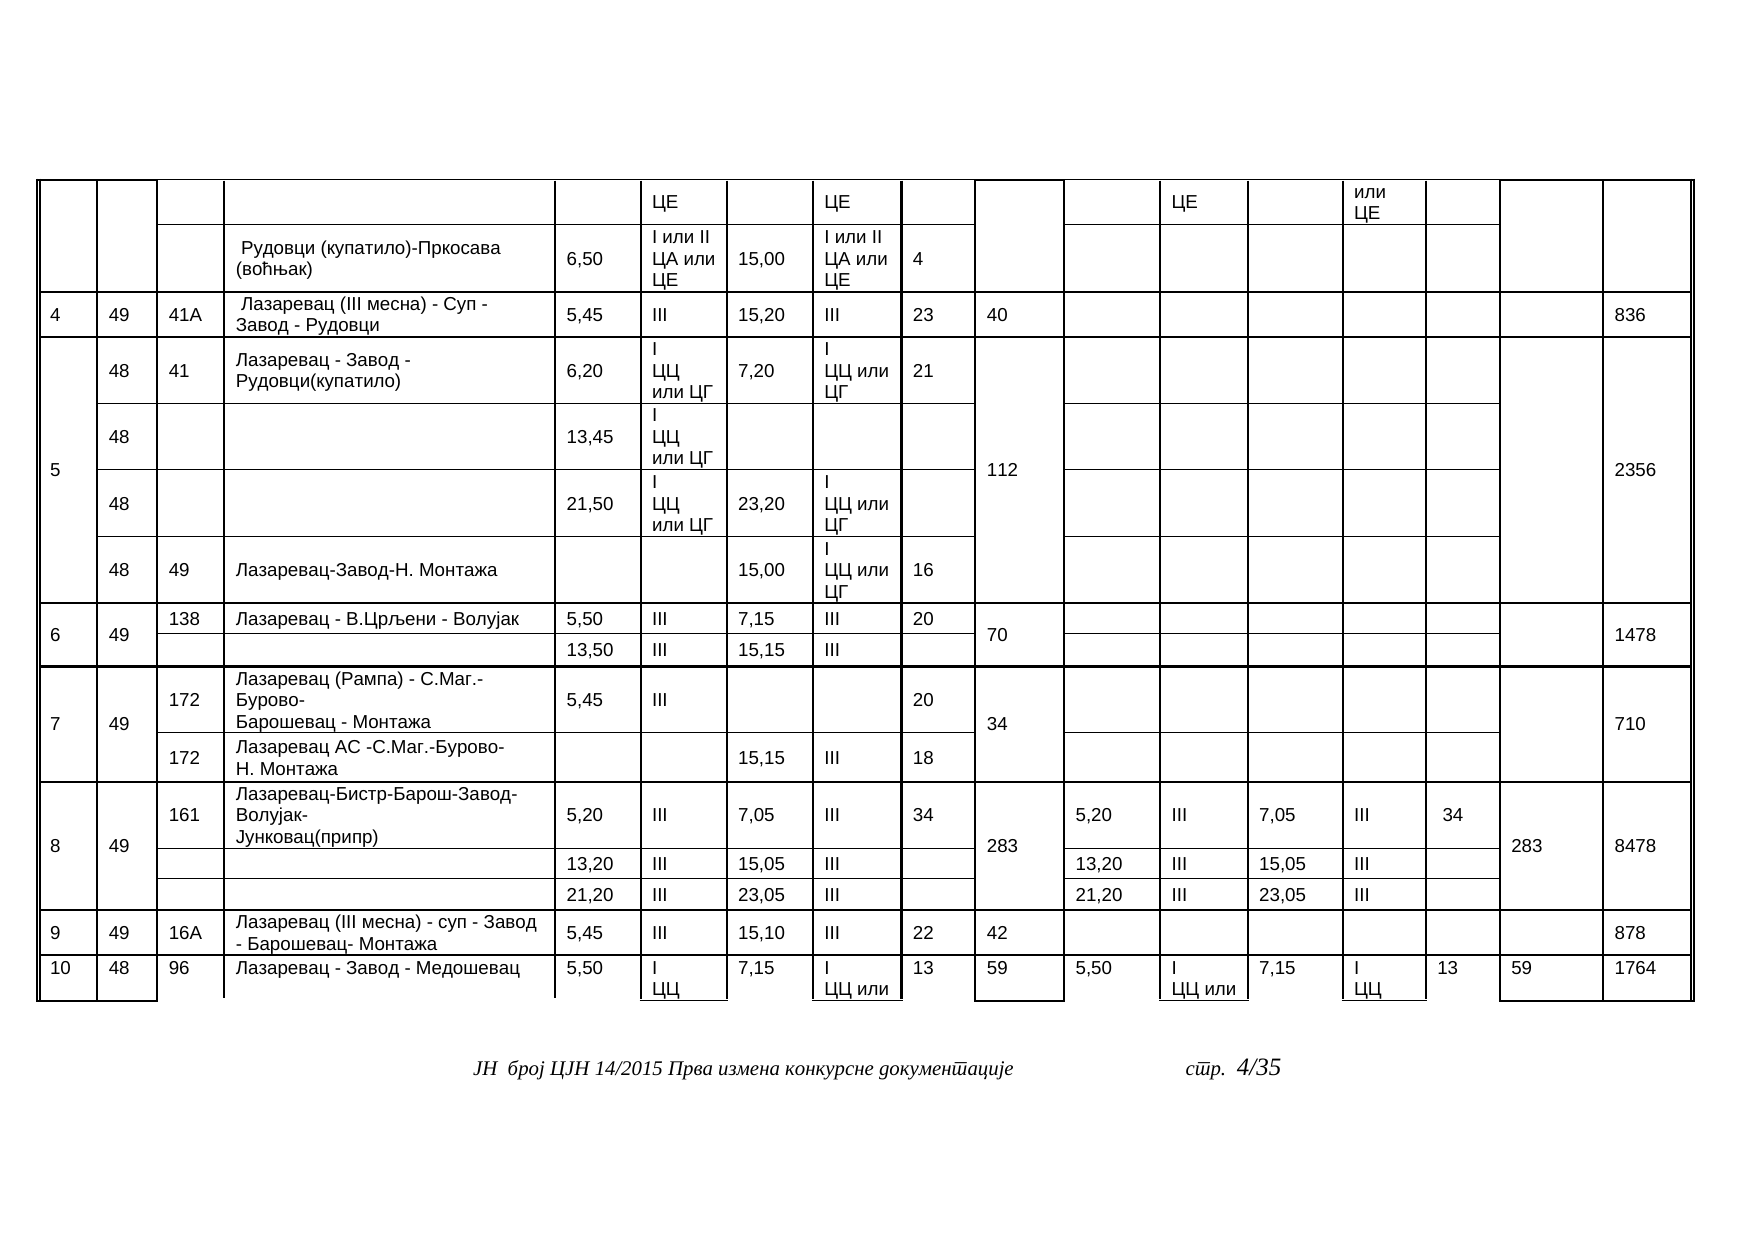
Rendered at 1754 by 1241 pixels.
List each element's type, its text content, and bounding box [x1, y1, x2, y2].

table_cell I или II ЦА или ЦЕ [1344, 180, 1426, 224]
table_cell 49 [98, 668, 156, 781]
table_cell [1427, 733, 1499, 781]
table_cell 13,20 [1065, 849, 1159, 878]
table_cell [1065, 404, 1159, 469]
table_cell 8478 [1604, 783, 1690, 909]
table_cell 41 [158, 338, 223, 402]
table_cell III [814, 634, 900, 665]
table_cell [1161, 911, 1247, 954]
table_cell III [1344, 879, 1425, 909]
table_cell [1065, 338, 1159, 402]
table_cell 59 [1501, 956, 1602, 999]
table_cell 48 [98, 404, 156, 469]
table_cell 7,15 [728, 604, 812, 633]
table_cell [1501, 911, 1602, 954]
table_cell 8 [41, 783, 96, 909]
table_cell [158, 404, 223, 469]
table_cell III [1344, 783, 1425, 847]
table_cell I или II ЦА или ЦЕ [642, 180, 727, 224]
table_cell 6,20 [556, 338, 640, 402]
table_cell [1249, 634, 1342, 665]
table_cell 13 [903, 956, 974, 999]
table_cell 49 [98, 604, 156, 665]
table_cell 48 [98, 470, 156, 536]
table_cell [224, 956, 555, 999]
table_cell [1065, 470, 1159, 536]
table_cell I или II ЦА или ЦЕ [814, 180, 901, 224]
table_cell III [642, 604, 726, 633]
table_cell [225, 849, 554, 878]
table_cell 34 [903, 783, 974, 847]
table_cell [1344, 537, 1425, 602]
table_cell 5 [41, 338, 96, 602]
table_cell [1065, 293, 1159, 336]
table_cell I ЦЦ или ЦГ [814, 338, 900, 402]
table_cell 15,15 [728, 733, 812, 781]
table_cell Лазаревац (Рампа) - С.Маг.-Бурово- Барошевац - Монтажа [225, 668, 554, 732]
table_cell 49 [98, 783, 156, 909]
table_cell [1427, 537, 1499, 602]
table_cell Лазаревац - Завод - Рудовци(купатило) [225, 338, 554, 402]
table_cell [1344, 338, 1425, 402]
table_cell [1344, 225, 1425, 291]
table_cell [158, 225, 223, 291]
table_cell Лазаревац - В.Црљени - Волујак [225, 604, 554, 633]
table_cell [1427, 911, 1499, 954]
table_cell 172 [158, 733, 223, 781]
table_cell 283 [976, 783, 1063, 909]
table_cell [1065, 634, 1159, 665]
table_cell [728, 404, 812, 469]
table_cell III [642, 634, 726, 665]
table_cell [1249, 537, 1342, 602]
table_cell III [1161, 879, 1247, 909]
table_cell III [814, 849, 900, 878]
table_cell 13,50 [556, 634, 640, 665]
table_cell III [642, 783, 726, 847]
table_cell I ЦЦ или ЦГ [642, 338, 726, 402]
table_cell 20 [903, 604, 974, 633]
table_cell 5,45 [556, 668, 640, 732]
table_cell I или II ЦА или ЦЕ [642, 225, 726, 291]
table_cell 138 [158, 604, 223, 633]
table_cell 15,00 [728, 537, 812, 602]
table_cell [225, 180, 555, 224]
table_cell [1427, 604, 1499, 633]
table_cell [1249, 733, 1342, 781]
table_cell I или II ЦА или ЦЕ [1161, 180, 1248, 224]
table_cell 9 [41, 911, 96, 954]
table_cell 23,05 [728, 879, 812, 909]
table_cell [1249, 225, 1342, 291]
table_cell [814, 404, 900, 469]
table_cell 34 [976, 668, 1063, 781]
table_cell 23,20 [1249, 180, 1343, 224]
table_cell 878 [1604, 911, 1690, 954]
table_cell [158, 879, 223, 909]
table_cell [1161, 404, 1247, 469]
table_cell 20 [903, 668, 974, 732]
table_cell III [642, 879, 726, 909]
table_cell 6 [41, 604, 96, 665]
table_cell III [642, 668, 726, 732]
table_cell 49 [158, 537, 223, 602]
table_cell III [642, 293, 726, 336]
table_cell [1065, 225, 1159, 291]
table_cell 7 [41, 668, 96, 781]
table_cell [225, 470, 554, 536]
table_cell III [814, 604, 900, 633]
table_cell 10 [41, 956, 96, 999]
table_cell 22 [903, 911, 974, 954]
table_cell [1065, 668, 1159, 732]
table_cell III [642, 911, 726, 954]
table_cell 283 [1501, 783, 1602, 909]
table_cell [1501, 338, 1602, 602]
table_cell 21,50 [1065, 180, 1160, 224]
table_cell 21,50 [556, 470, 640, 536]
table_cell [158, 849, 223, 878]
table_cell [903, 879, 974, 909]
table_cell 41А [158, 293, 223, 336]
table_cell [1249, 668, 1342, 732]
table_cell [1161, 634, 1247, 665]
table_cell 21 [903, 338, 974, 402]
table_cell 18 [903, 733, 974, 781]
table_cell [1427, 849, 1499, 878]
table_cell [1344, 293, 1425, 336]
table_cell 5,45 [556, 911, 640, 954]
table_cell [225, 404, 554, 469]
table_cell [1249, 470, 1342, 536]
table_cell 42 [976, 911, 1063, 954]
table_cell 5,45 [556, 293, 640, 336]
table_cell 2356 [1604, 338, 1690, 602]
table_cell 48 [98, 338, 156, 402]
table_cell 13 [1427, 956, 1499, 999]
table_cell 96 [158, 956, 224, 999]
table_cell [1427, 404, 1499, 469]
table_cell I ЦЦ или ЦГ [1344, 956, 1425, 999]
table_cell [1161, 225, 1247, 291]
table_cell [1344, 404, 1425, 469]
table_cell [1065, 537, 1159, 602]
table_cell 4 [903, 225, 974, 291]
table_cell 15,15 [728, 634, 812, 665]
table_cell 48 [98, 956, 156, 999]
table_cell 6,50 [556, 225, 640, 291]
table_cell [556, 733, 640, 781]
table_cell [556, 537, 640, 602]
table_cell 21,20 [556, 879, 640, 909]
table_cell [1161, 537, 1247, 602]
table_cell [903, 180, 974, 224]
table_cell 15,20 [728, 293, 812, 336]
table_cell III [642, 849, 726, 878]
table_cell 21,50 [556, 180, 641, 224]
table_cell [1065, 733, 1159, 781]
table_cell [1344, 470, 1425, 536]
table_cell [1427, 180, 1499, 224]
table_cell 15,05 [728, 849, 812, 878]
table_cell 7,20 [728, 338, 812, 402]
table_cell 23,20 [728, 470, 812, 536]
table_cell 70 [976, 604, 1063, 665]
table_cell [1344, 911, 1425, 954]
table_cell [1065, 911, 1159, 954]
table_cell I ЦЦ или ЦГ [814, 470, 900, 536]
table_cell I ЦЦ или ЦГ [642, 470, 726, 536]
table_cell [1427, 668, 1499, 732]
table_cell Лазаревац-Бистр-Барош-Завод-Волујак- Јунковац(припр) [225, 783, 554, 847]
table_cell 1478 [1604, 604, 1690, 665]
table_cell [1249, 404, 1342, 469]
table_cell [1065, 604, 1159, 633]
table_cell 16А [158, 911, 223, 954]
table_cell I ЦЦ или ЦГ [1161, 956, 1247, 999]
table_cell [642, 537, 726, 602]
table_cell [814, 668, 900, 732]
table_cell Лазаревац-Завод-Н. Монтажа [225, 537, 554, 602]
table_cell [1344, 634, 1425, 665]
table_cell 23 [903, 293, 974, 336]
table_cell [1161, 668, 1247, 732]
table_cell [1427, 338, 1499, 402]
table_cell Лазаревац (III месна) - Суп - Завод - Рудовци [225, 293, 554, 336]
table_cell [642, 733, 726, 781]
table_cell [1249, 338, 1342, 402]
table_cell 5,50 [1065, 956, 1159, 999]
table_cell [1501, 668, 1602, 781]
table_cell III [1161, 783, 1247, 847]
table_cell 5,50 [556, 604, 640, 633]
table_cell 15,00 [728, 225, 812, 291]
table_cell 49 [98, 911, 156, 954]
table_cell 7,15 [728, 956, 812, 999]
table_cell [1249, 604, 1342, 633]
table_cell 836 [1604, 293, 1690, 336]
table_cell [158, 634, 223, 665]
table_cell Лазаревац (III месна) - суп - Завод - Барошевац- Монтажа [225, 911, 554, 954]
table_cell [903, 470, 974, 536]
table_cell [1427, 470, 1499, 536]
table_cell [1161, 604, 1247, 633]
table_cell 21,20 [1065, 879, 1159, 909]
table_cell 59 [976, 956, 1063, 999]
table_cell [1427, 879, 1499, 909]
table_cell III [814, 879, 900, 909]
table_cell I ЦЦ или ЦГ [814, 956, 900, 999]
table_cell [1249, 293, 1342, 336]
table_cell 7,05 [728, 783, 812, 847]
table_cell I ЦЦ или ЦГ [642, 404, 726, 469]
table_cell [1501, 604, 1602, 665]
table_cell [1249, 911, 1342, 954]
table_cell 7,05 [1249, 783, 1342, 847]
table_cell 48 [98, 537, 156, 602]
table_cell 7,15 [1249, 956, 1342, 999]
table_cell [225, 634, 554, 665]
table_cell [1344, 668, 1425, 732]
table_cell [903, 849, 974, 878]
table_cell 40 [976, 293, 1063, 336]
table_cell III [814, 911, 900, 954]
table_cell 112 [976, 338, 1063, 602]
table_cell 13,45 [556, 404, 640, 469]
table_cell 5,50 [555, 956, 640, 999]
table_cell [1344, 604, 1425, 633]
table_cell 34 [1427, 783, 1499, 847]
table_cell 161 [158, 783, 223, 847]
table_cell [1161, 470, 1247, 536]
table_cell 13,20 [556, 849, 640, 878]
table_cell [1161, 293, 1247, 336]
table_cell III [1161, 849, 1247, 878]
table_cell 5,20 [556, 783, 640, 847]
table_cell [1161, 338, 1247, 402]
table_cell [903, 404, 974, 469]
table_cell [903, 634, 974, 665]
table_cell 16 [903, 537, 974, 602]
table_cell 15,05 [1249, 849, 1342, 878]
table_cell 23,05 [1249, 879, 1342, 909]
table_cell [158, 470, 223, 536]
table_cell [158, 180, 224, 224]
table_cell 710 [1604, 668, 1690, 781]
table_cell [1427, 293, 1499, 336]
table_cell 4 [41, 293, 96, 336]
table_cell [1427, 225, 1499, 291]
table_cell [225, 879, 554, 909]
table_cell I ЦЦ или ЦГ [814, 537, 900, 602]
table_cell 49 [98, 293, 156, 336]
table_cell [1501, 293, 1602, 336]
table_cell Лазаревац АС -С.Маг.-Бурово- Н. Монтажа [225, 733, 554, 781]
table_cell 23,20 [728, 180, 813, 224]
table_cell I ЦЦ или ЦГ [642, 956, 726, 999]
table_cell III [814, 783, 900, 847]
table_cell 172 [158, 668, 223, 732]
table_cell III [814, 293, 900, 336]
table_cell I или II ЦА или ЦЕ [814, 225, 900, 291]
table_cell [1427, 634, 1499, 665]
table_cell [1161, 733, 1247, 781]
table_cell 5,20 [1065, 783, 1159, 847]
table_cell 1764 [1604, 956, 1690, 999]
table_cell [1344, 733, 1425, 781]
table_cell Рудовци (купатило)-Пркосава (воћњак) [225, 225, 554, 291]
table_cell III [814, 733, 900, 781]
table_cell [728, 668, 812, 732]
table_cell 15,10 [728, 911, 812, 954]
table_cell III [1344, 849, 1425, 878]
